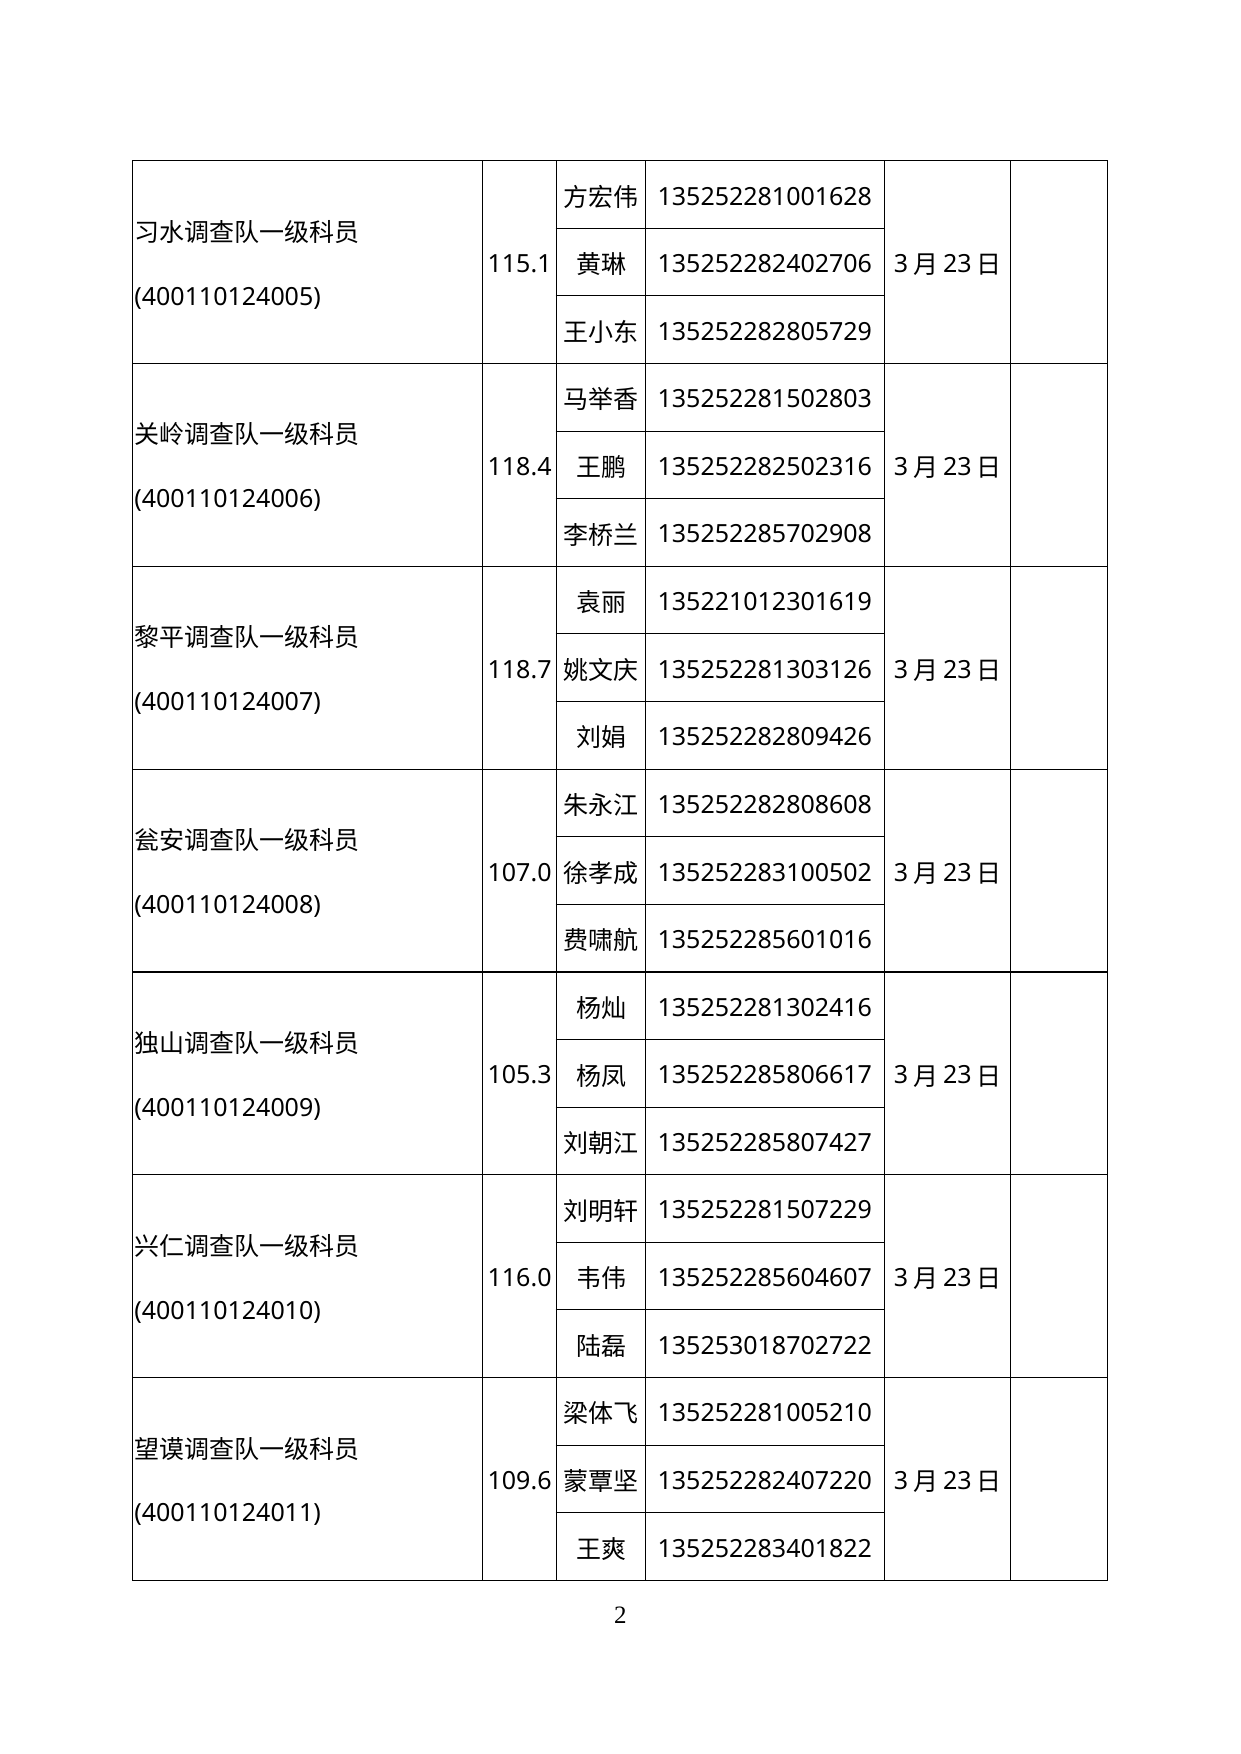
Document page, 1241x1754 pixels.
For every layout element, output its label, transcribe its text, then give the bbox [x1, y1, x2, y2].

table_cell 135252285601016 [646, 905, 884, 971]
table_cell 3月23日 [885, 1378, 1010, 1580]
table_cell [1011, 364, 1107, 566]
table_cell 李桥兰 [557, 499, 645, 566]
table_cell 韦伟 [557, 1243, 645, 1309]
table_cell 135253018702722 [646, 1310, 884, 1377]
table_cell 朱永江 [557, 770, 645, 836]
table_cell 3月23日 [885, 364, 1010, 566]
table_cell 135252281502803 [646, 364, 884, 431]
table_cell 习水调查队一级科员(400110124005) [133, 161, 482, 363]
table_cell 姚文庆 [557, 634, 645, 701]
table_cell 兴仁调查队一级科员(400110124010) [133, 1175, 482, 1377]
table_cell 118.4 [483, 364, 556, 566]
table_cell 刘明轩 [557, 1175, 645, 1242]
table_cell 135252281302416 [646, 973, 884, 1039]
table_cell 116.0 [483, 1175, 556, 1377]
table_cell 135252285806617 [646, 1040, 884, 1107]
table_cell 王爽 [557, 1513, 645, 1580]
table_cell 135252281303126 [646, 634, 884, 701]
table_cell [1011, 1175, 1107, 1377]
table_cell 135252285807427 [646, 1108, 884, 1174]
table_cell 109.6 [483, 1378, 556, 1580]
table_cell 3月23日 [885, 973, 1010, 1174]
table_cell 独山调查队一级科员(400110124009) [133, 973, 482, 1174]
table_cell 135252282805729 [646, 296, 884, 363]
table_cell 关岭调查队一级科员(400110124006) [133, 364, 482, 566]
table_cell 135252283100502 [646, 837, 884, 904]
table_cell [1011, 770, 1107, 971]
table_cell 135252281001628 [646, 161, 884, 228]
table_cell 135252285604607 [646, 1243, 884, 1309]
table_cell [1011, 973, 1107, 1174]
table_cell 3月23日 [885, 161, 1010, 363]
table_cell 梁体飞 [557, 1378, 645, 1444]
table_cell 王小东 [557, 296, 645, 363]
table_cell 马举香 [557, 364, 645, 431]
table_cell 蒙覃坚 [557, 1446, 645, 1512]
table_cell 118.7 [483, 567, 556, 768]
table_cell 王鹏 [557, 432, 645, 498]
table_cell 135221012301619 [646, 567, 884, 633]
table_cell 135252282402706 [646, 229, 884, 295]
table_cell 105.3 [483, 973, 556, 1174]
table_cell 107.0 [483, 770, 556, 971]
table_cell 杨凤 [557, 1040, 645, 1107]
table_cell 瓮安调查队一级科员(400110124008) [133, 770, 482, 971]
table_cell 刘朝江 [557, 1108, 645, 1174]
table_cell 135252285702908 [646, 499, 884, 566]
table_cell 杨灿 [557, 973, 645, 1039]
table_cell 方宏伟 [557, 161, 645, 228]
table_cell 135252283401822 [646, 1513, 884, 1580]
table_cell 袁丽 [557, 567, 645, 633]
table_cell 费啸航 [557, 905, 645, 971]
table_cell 陆磊 [557, 1310, 645, 1377]
table_cell 刘娟 [557, 702, 645, 768]
table_cell 135252281005210 [646, 1378, 884, 1444]
table_cell 135252282809426 [646, 702, 884, 768]
table_cell 3月23日 [885, 567, 1010, 768]
table_cell [1011, 1378, 1107, 1580]
table_cell 115.1 [483, 161, 556, 363]
table_cell 黄琳 [557, 229, 645, 295]
table_cell 3月23日 [885, 770, 1010, 971]
table_cell 135252282808608 [646, 770, 884, 836]
table_cell 135252282407220 [646, 1446, 884, 1512]
table_cell 望谟调查队一级科员(400110124011) [133, 1378, 482, 1580]
table_cell 135252282502316 [646, 432, 884, 498]
table_cell 3月23日 [885, 1175, 1010, 1377]
table_cell 黎平调查队一级科员(400110124007) [133, 567, 482, 768]
table_cell [1011, 567, 1107, 768]
table_cell [1011, 161, 1107, 363]
table_cell 徐孝成 [557, 837, 645, 904]
table_cell 135252281507229 [646, 1175, 884, 1242]
